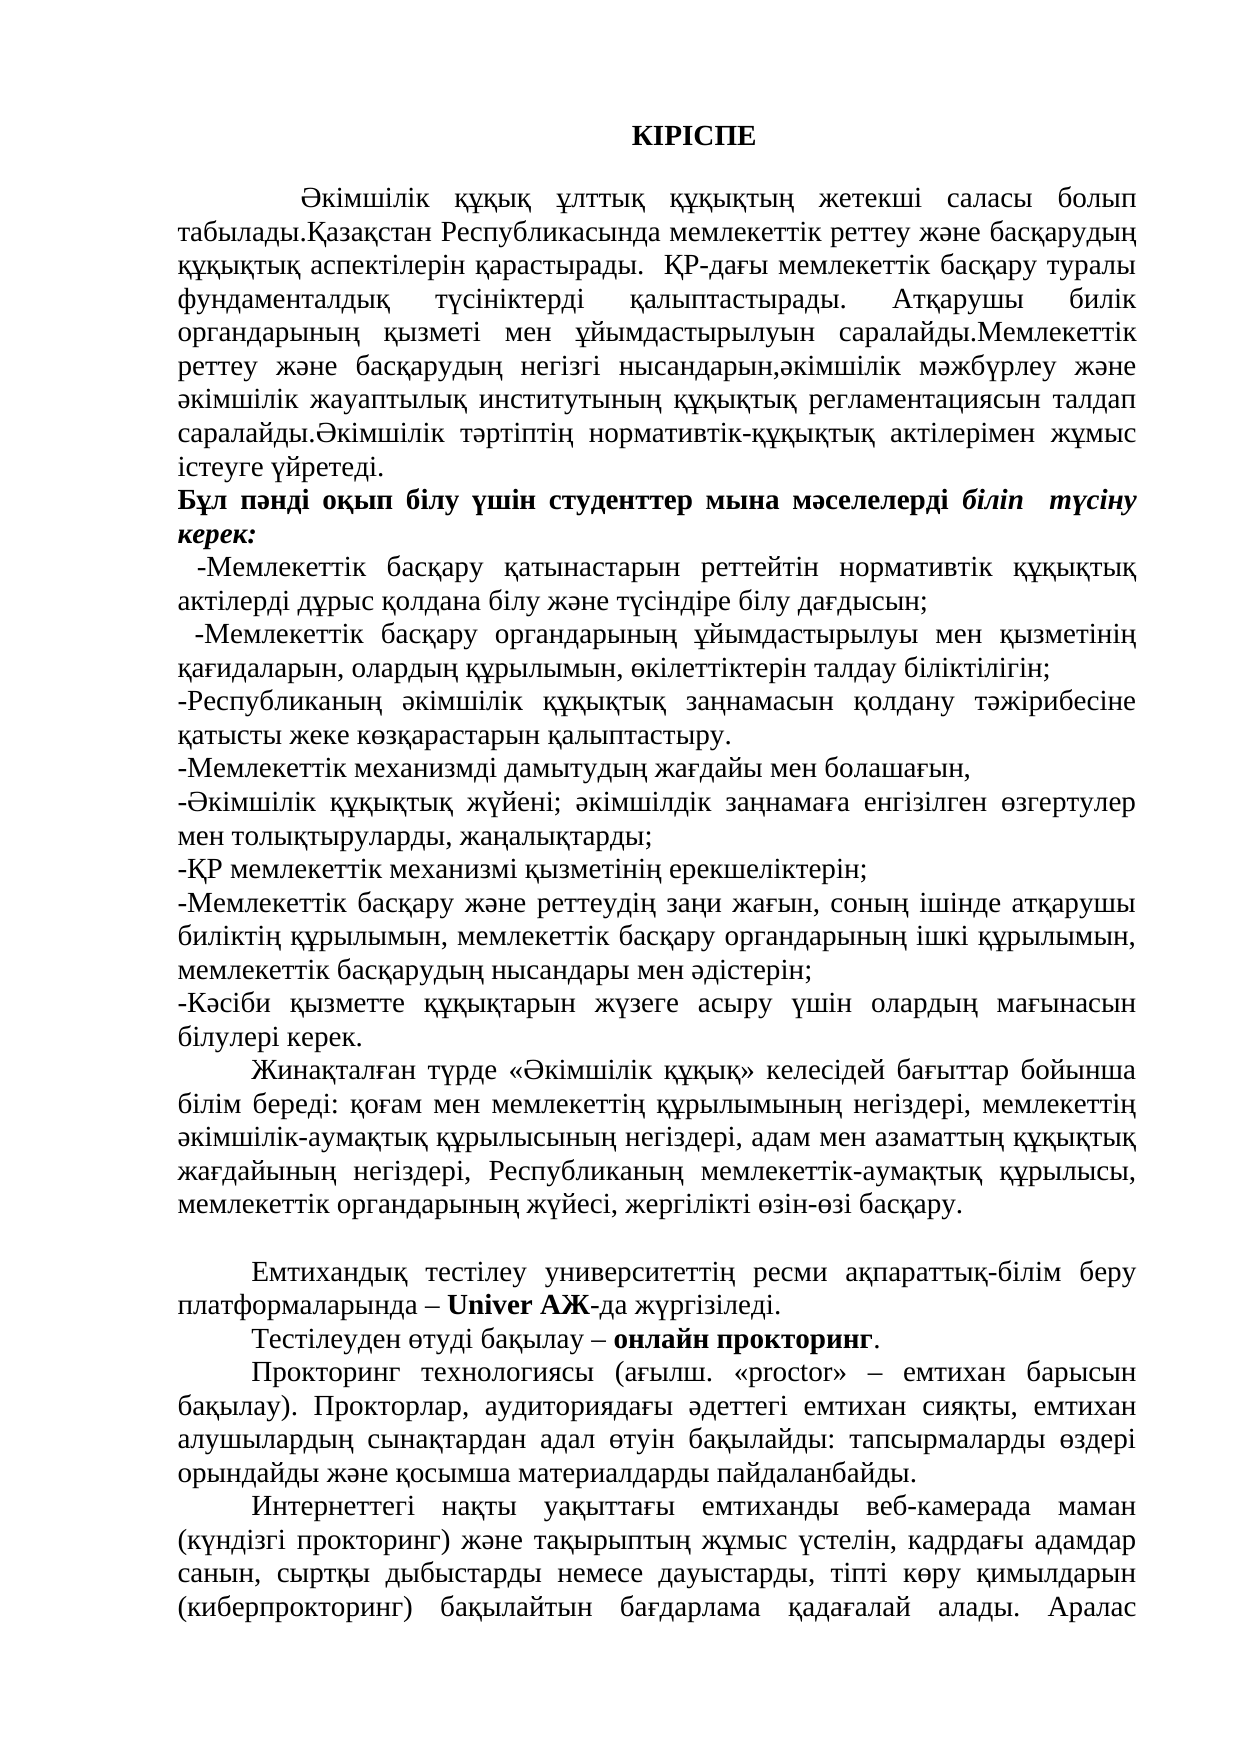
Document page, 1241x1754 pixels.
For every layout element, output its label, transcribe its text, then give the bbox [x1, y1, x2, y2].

text Прокторинг технологиясы (ағылш. «proctor» – емтихан барысын бақылау). Прокторлар, аудиториядағы әдеттегі емтихан сияқты, емтихан алушылардың сынақтардан адал өтуін бақылайды: тапсырмаларды өздері орындайды және қосымша материалдарды пайдаланбайды. [177, 1354, 1137, 1488]
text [177, 1488, 1137, 1623]
text КІРІСПЕ [177, 118, 1137, 152]
text -Мемлекеттік басқару органдарының ұйымдастырылуы мен қызметінің қағидаларын, олардың құрылымын, өкілеттіктерін талдау біліктілігін; [177, 616, 1137, 683]
text Тестілеуден өтуді бақылау – онлайн прокторинг. [177, 1321, 1137, 1354]
text Әкімшілік құқық ұлттық құқықтың жетекші саласы болып табылады.Қазақстан Республикасында мемлекеттік реттеу және басқарудың құқықтық аспектілерін қарастырады. ҚР-дағы мемлекеттік басқару туралы фундаменталдық түсініктерді қалыптастырады. Атқарушы билік органдарының қызметі мен ұйымдастырылуын саралайды.Мемлекеттік реттеу және басқарудың негізгі нысандарын,әкімшілік мәжбүрлеу және әкімшілік жауаптылық институтының құқықтық регламентациясын талдап саралайды.Әкімшілік тәртіптің нормативтік-құқықтық актілерімен жұмыс істеуге үйретеді. [177, 180, 1137, 482]
text -Мемлекеттік басқару қатынастарын реттейтін нормативтік құқықтық актілерді дұрыс қолдана білу және түсіндіре білу дағдысын; [177, 549, 1137, 616]
text -Республиканың әкімшілік құқықтық заңнамасын қолдану тәжірибесіне қатысты жеке көзқарастарын қалыптастыру. [177, 683, 1137, 751]
text Бұл пәнді оқып білу үшін студенттер мына мәселелерді біліп түсіну керек: [177, 482, 1137, 549]
text -Мемлекеттік механизмді дамытудың жағдайы мен болашағын, [177, 751, 1137, 784]
text -Мемлекеттік басқару және реттеудің заңи жағын, соның ішінде атқарушы биліктің құрылымын, мемлекеттік басқару органдарының ішкі құрылымын, мемлекеттік басқарудың нысандары мен әдістерін; [177, 885, 1137, 985]
text -Әкімшілік құқықтық жүйені; әкімшілдік заңнамаға енгізілген өзгертулер мен толықтыруларды, жаңалықтарды; [177, 784, 1137, 851]
text Жинақталған түрде «Әкімшілік құқық» келесiдей бағыттар бойынша бiлiм бередi: қоғам мен мемлекеттiң құрылымының негiздерi, мемлекеттің әкімшілік-аумақтық құрылысының негiздерi, адам мен азаматтың құқықтық жағдайының негiздерi, Республиканың мемлекеттiк-аумақтық құрылысы, мемлекеттiк органдарының жүйесi, жергiлiктi өзiн-өзi басқару. [177, 1052, 1137, 1220]
text -Кәсіби қызметте құқықтарын жүзеге асыру үшін олардың мағынасын білулері керек. [177, 985, 1137, 1052]
text -ҚР мемлекеттік механизмі қызметінің ерекшеліктерін; [177, 851, 1137, 885]
text Емтихандық тестілеу университеттің ресми ақпараттық-білім беру платформаларында – Univer АЖ-да жүргізіледі. [177, 1254, 1137, 1321]
